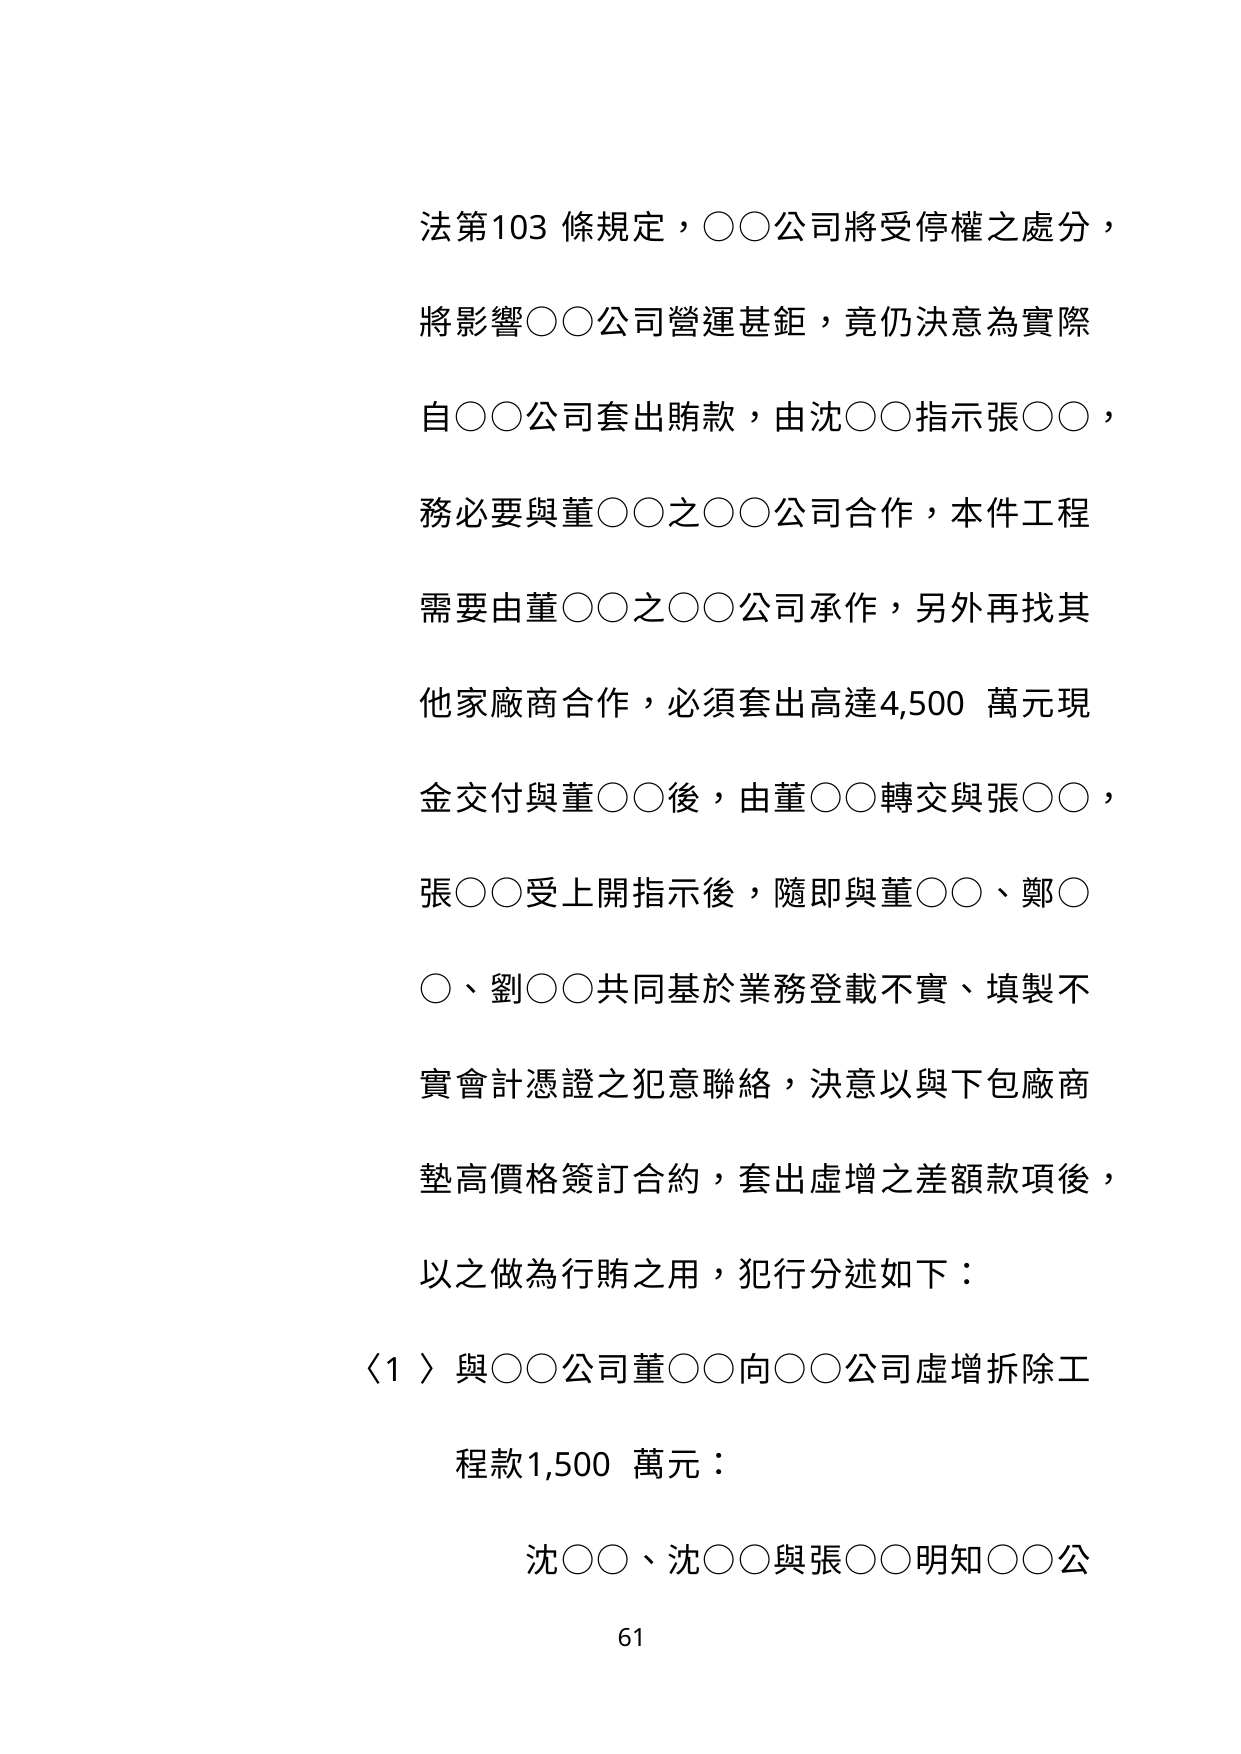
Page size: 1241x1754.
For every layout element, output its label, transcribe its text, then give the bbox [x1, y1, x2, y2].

subtitle 與○○公司董○○向○○公司虛增拆除工程款1,500萬元： [331, 1320, 1092, 1510]
